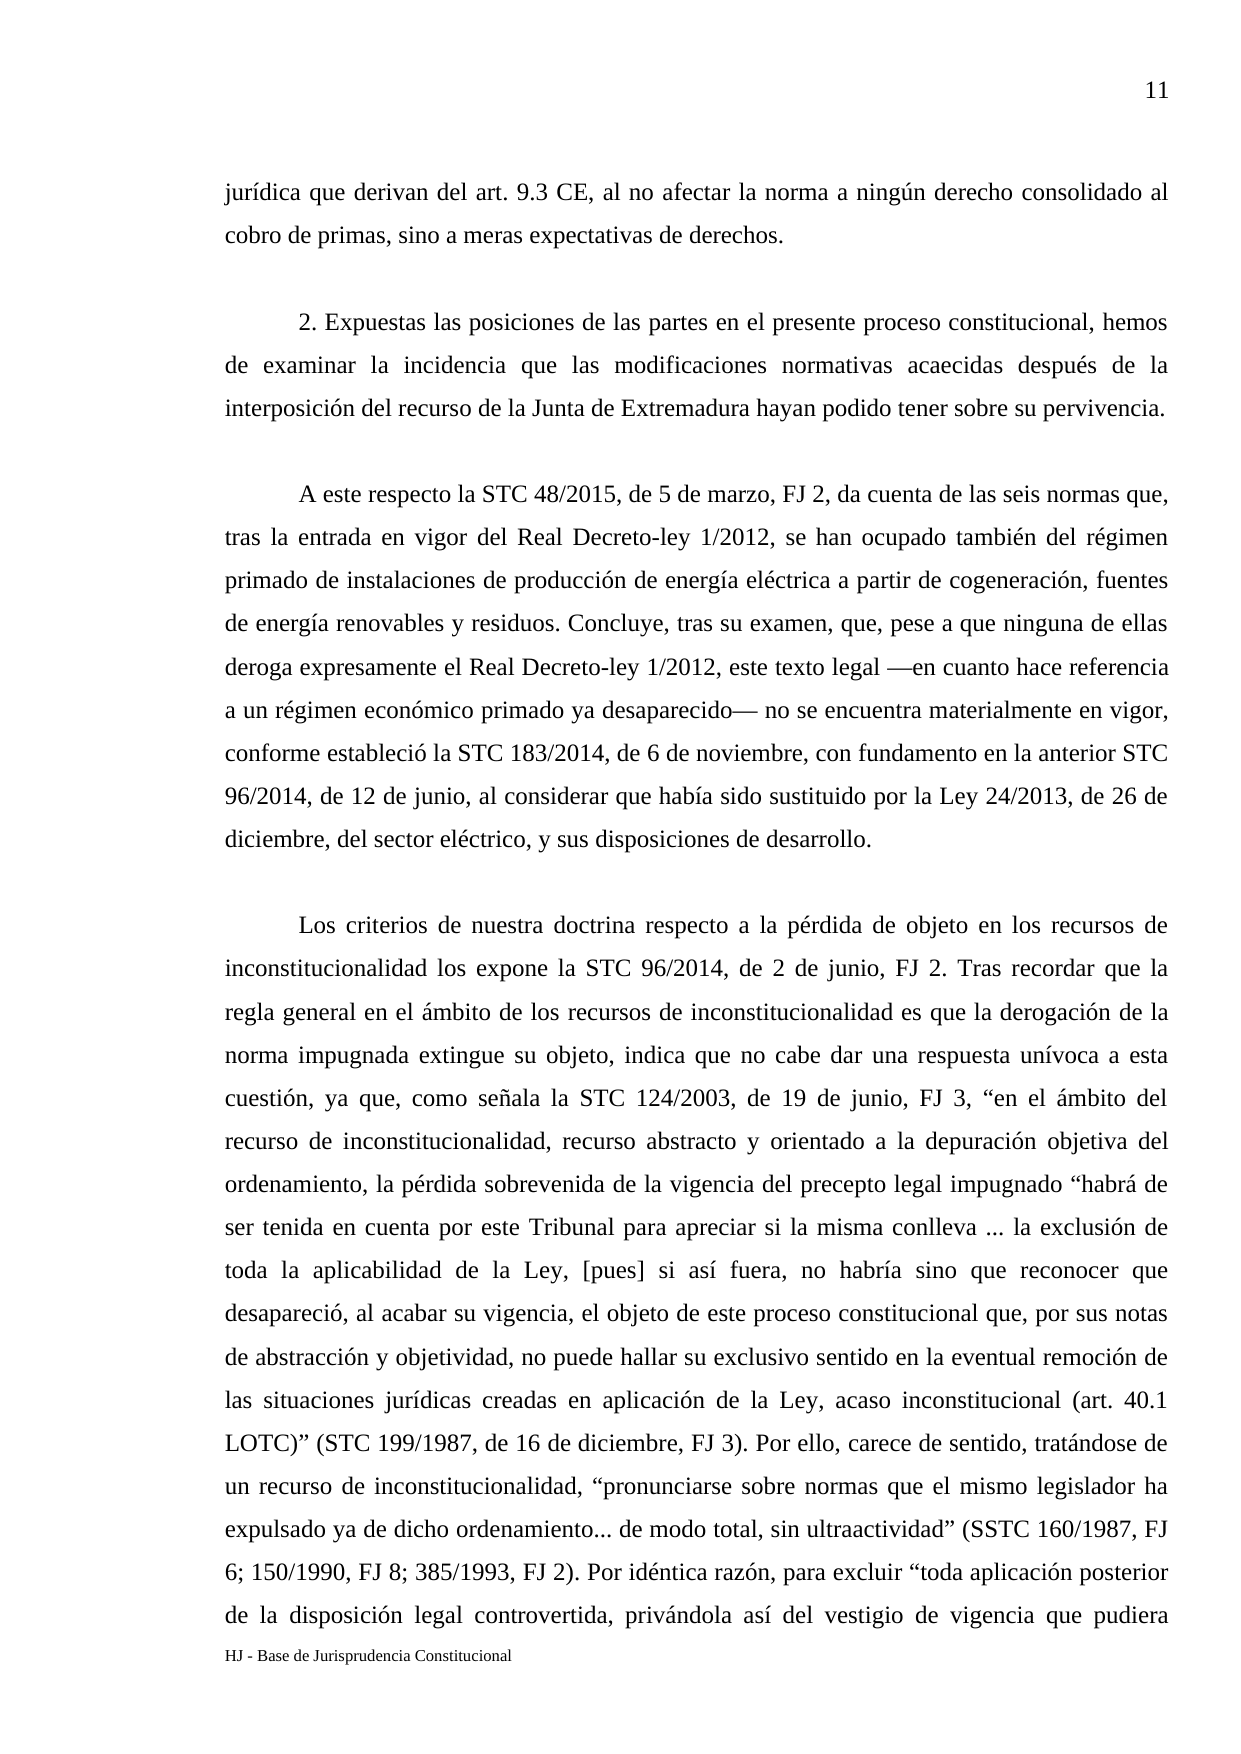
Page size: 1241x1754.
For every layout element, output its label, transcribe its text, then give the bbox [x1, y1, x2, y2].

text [224, 177, 1169, 249]
text A este respecto la STC 48/2015, de 5 de marzo, FJ 2, da cuenta de las seis normas que, tras la entrada en vigor del Real Decreto-ley 1/2012, se han ocupado también del régimen primado de instalaciones de producción de energía eléctrica a partir de cogeneración, fuentes de energía renovables y residuos. Concluye, tras su examen, que, pese a que ninguna de ellas deroga expresamente el Real Decreto-ley 1/2012, este texto legal —en cuanto hace referencia a un régimen económico primado ya desaparecido— no se encuentra materialmente en vigor, conforme estableció la STC 183/2014, de 6 de noviembre, con fundamento en la anterior STC 96/2014, de 12 de junio, al considerar que había sido sustituido por la Ley 24/2013, de 26 de diciembre, del sector eléctrico, y sus disposiciones de desarrollo. [224, 479, 1169, 853]
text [224, 910, 1169, 1629]
text 2. Expuestas las posiciones de las partes en el presente proceso constitucional, hemos de examinar la incidencia que las modificaciones normativas acaecidas después de la interposición del recurso de la Junta de Extremadura hayan podido tener sobre su pervivencia. [224, 307, 1169, 422]
